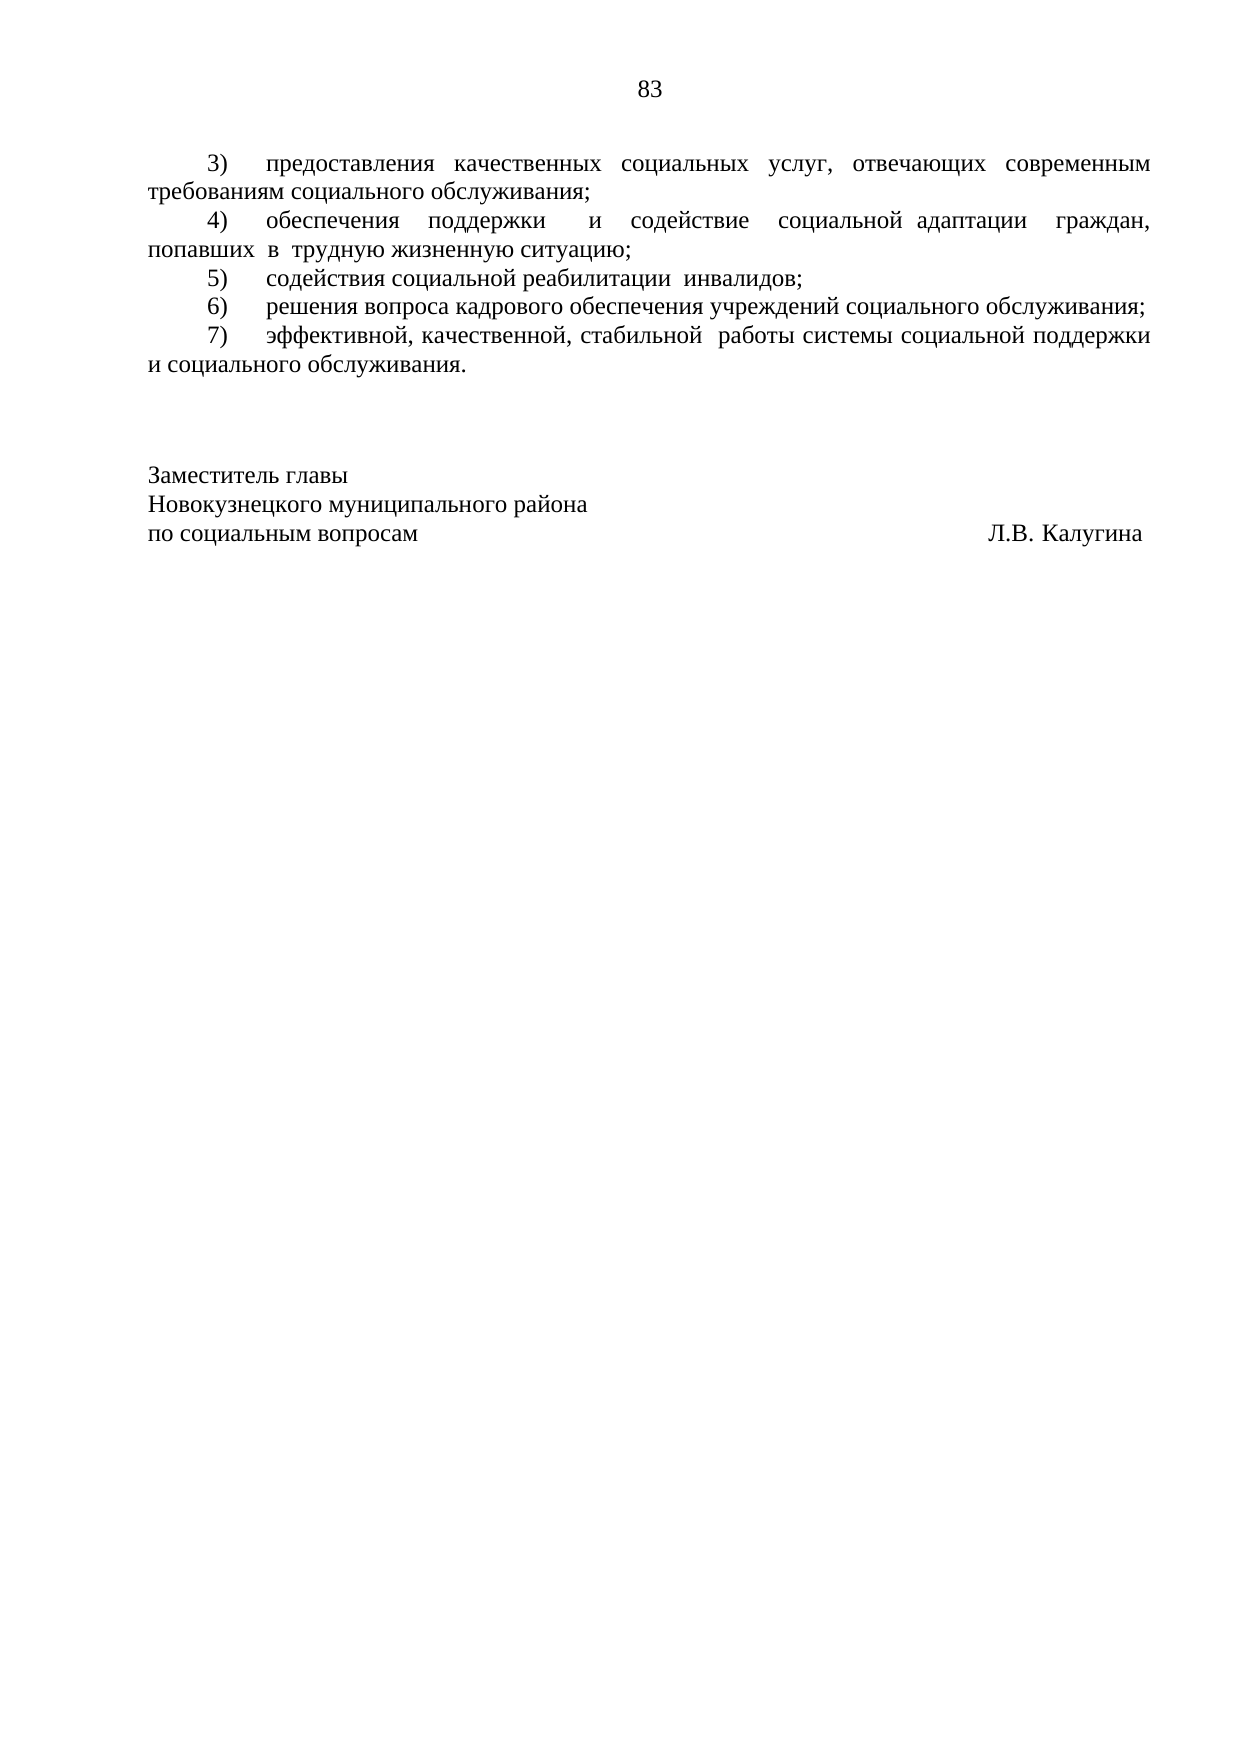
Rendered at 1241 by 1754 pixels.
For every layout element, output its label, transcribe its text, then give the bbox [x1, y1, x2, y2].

list предоставления качественных социальных услуг, отвечающих современным требованиям социального обслуживания; [148, 148, 1152, 205]
text по социальным вопросам Л.В. Калугина [148, 518, 1152, 547]
list содействия социальной реабилитации инвалидов; [148, 263, 1152, 291]
list эффективной, качественной, стабильной работы системы социальной поддержки и социального обслуживания. [148, 320, 1152, 378]
list обеспечения поддержки и содействие социальной адаптации граждан, попавших в трудную жизненную ситуацию; [148, 205, 1152, 263]
list решения вопроса кадрового обеспечения учреждений социального обслуживания; [148, 291, 1152, 320]
text Новокузнецкого муниципального района [148, 489, 1152, 518]
text Заместитель главы [148, 460, 1152, 489]
